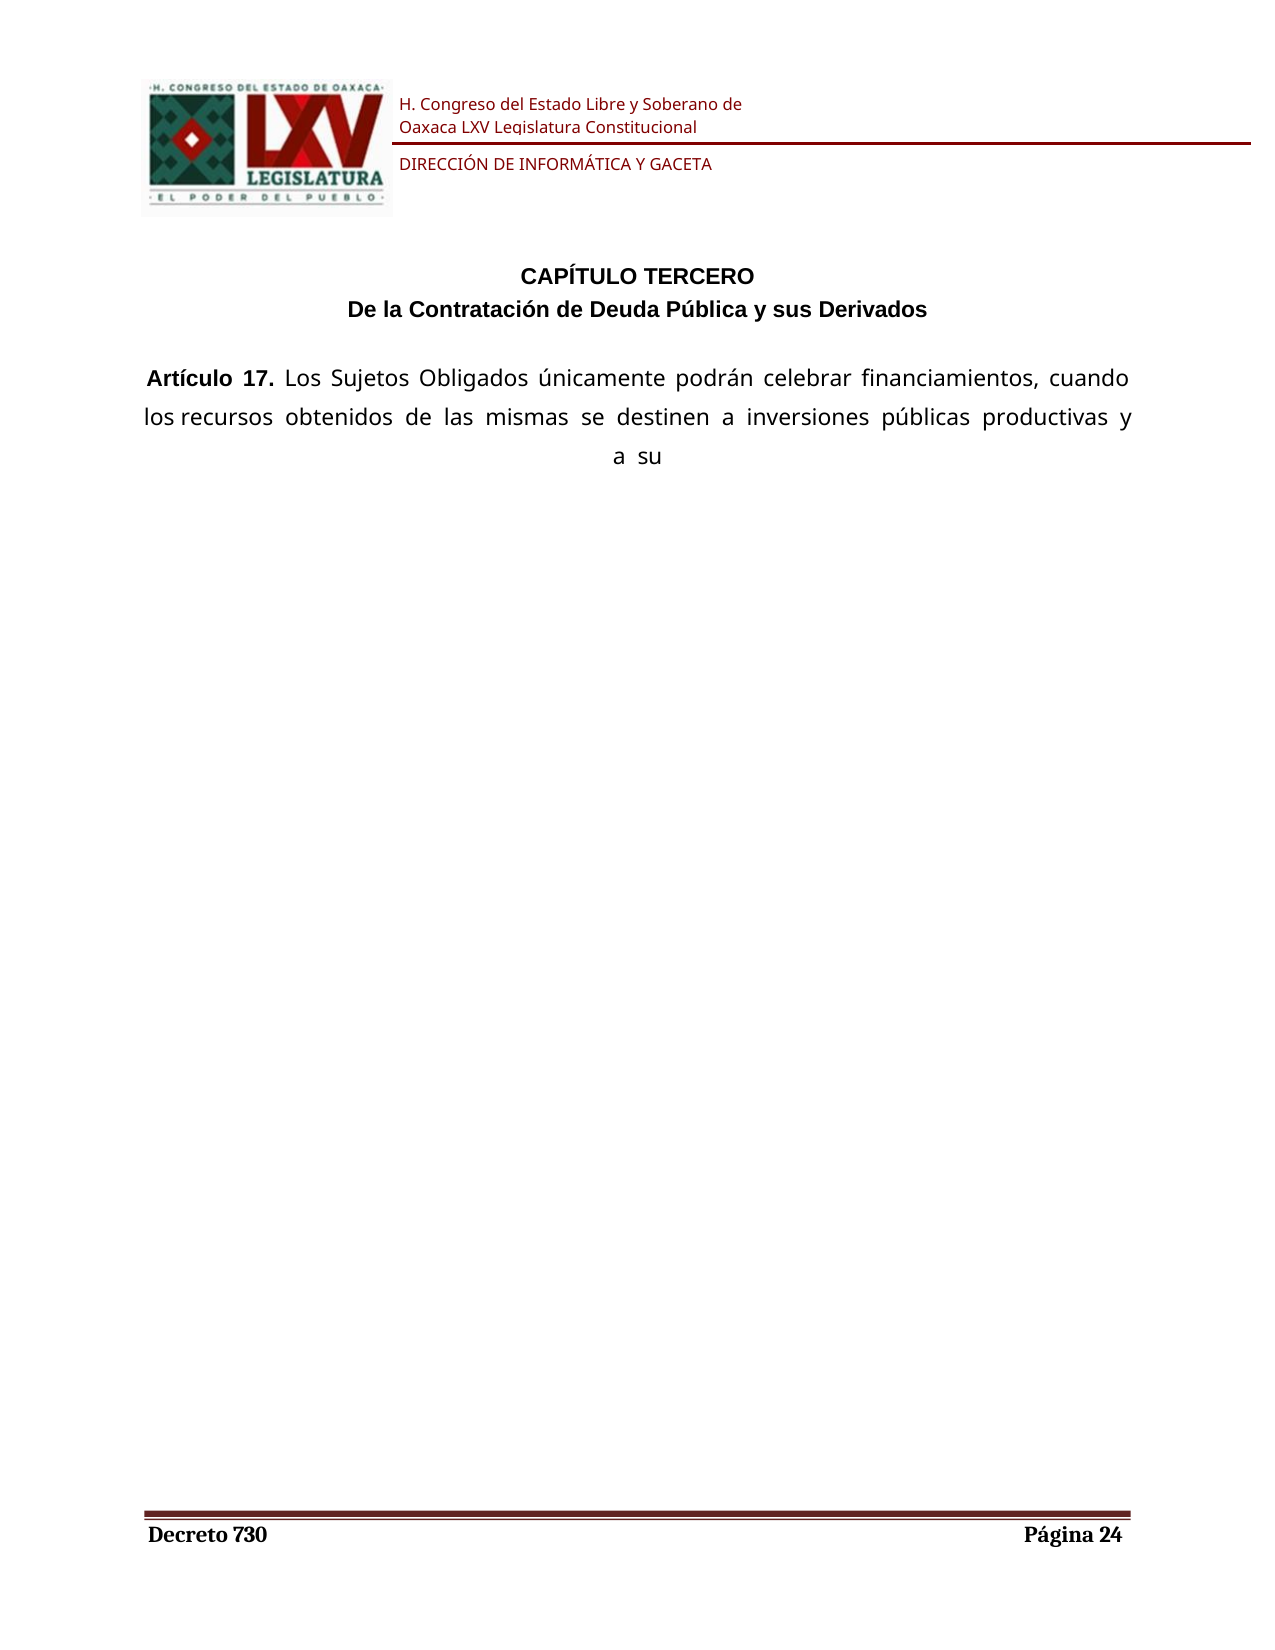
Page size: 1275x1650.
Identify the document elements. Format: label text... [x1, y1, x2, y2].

text CAPÍTULO TERCERO [312, 263, 963, 290]
picture [141, 79, 393, 217]
text Artículo 17. Los Sujetos Obligados únicamente podrán celebrar financiamientos, cuando los recursos obtenidos de las mismas se destinen a inversiones públicas productivas y a su [136, 362, 1139, 472]
subtitle De la Contratación de Deuda Pública y sus Derivados [312, 296, 963, 323]
